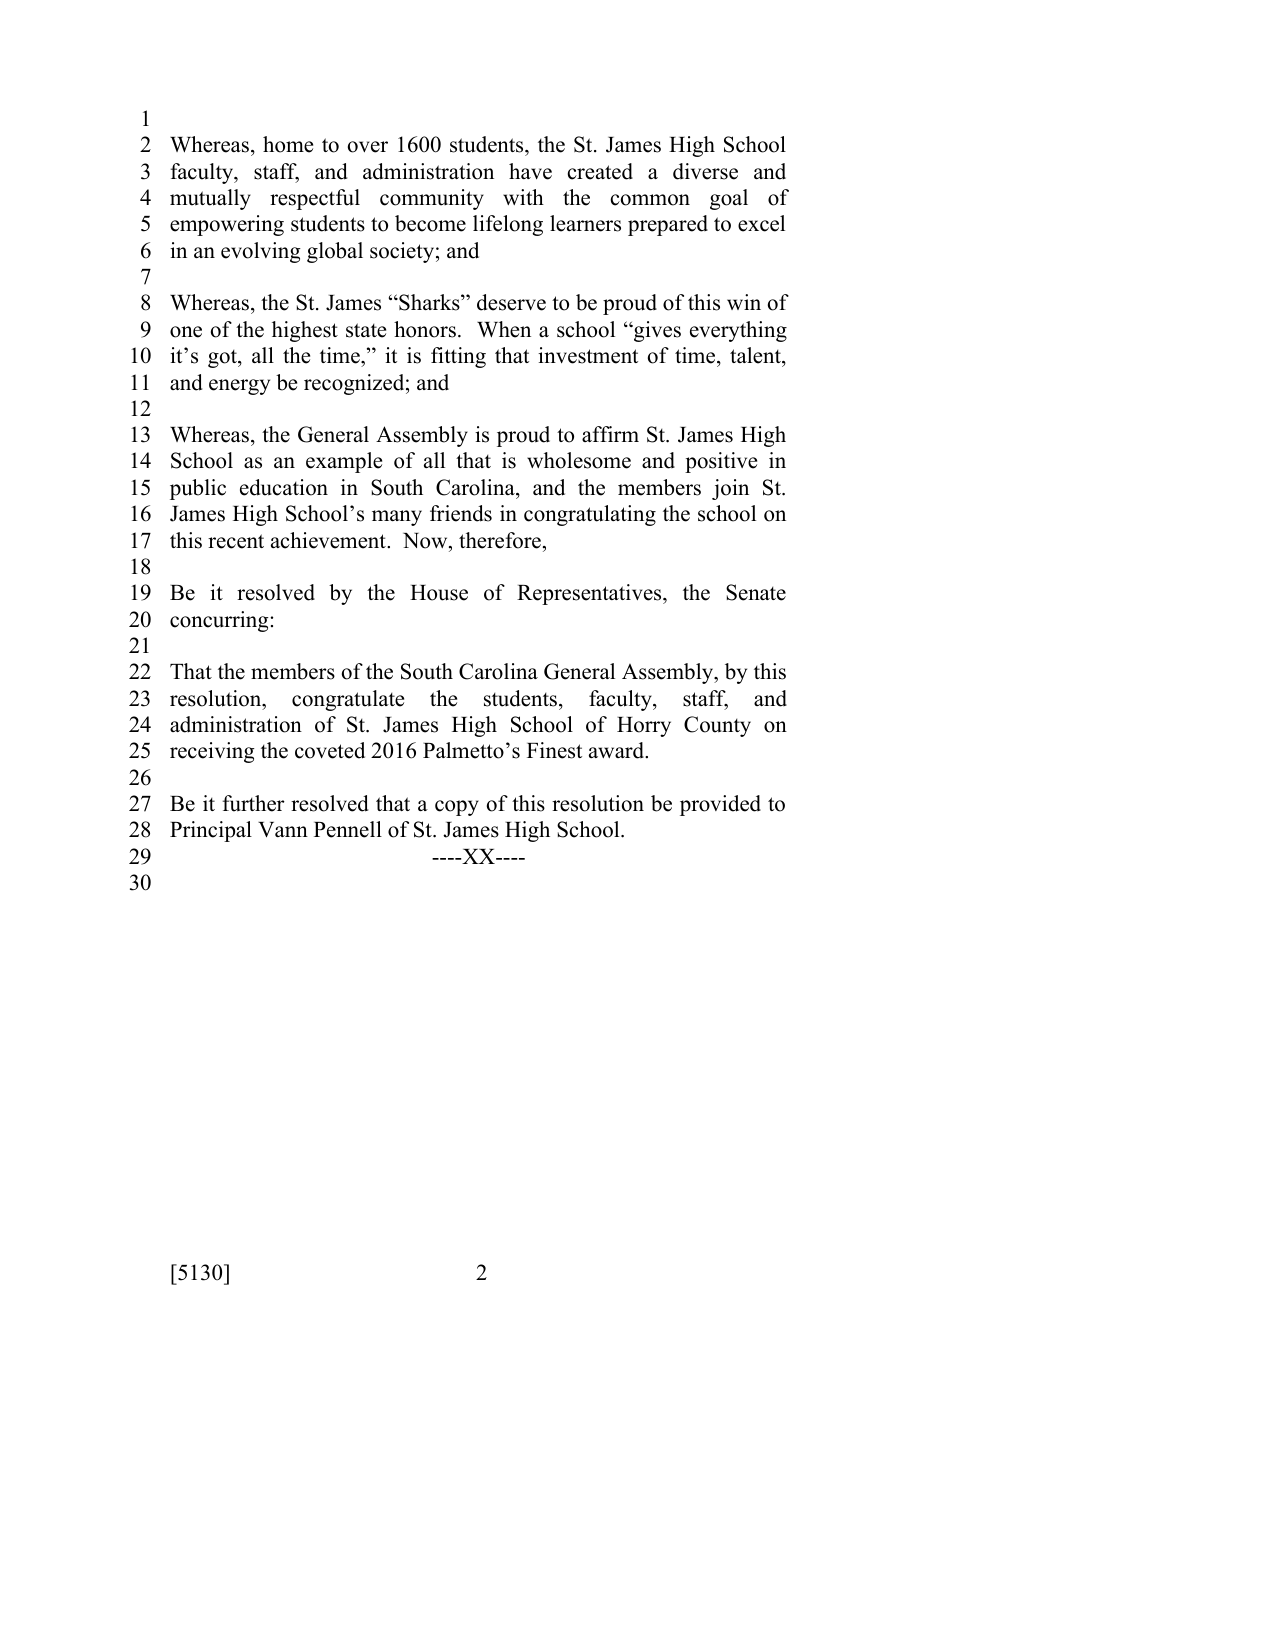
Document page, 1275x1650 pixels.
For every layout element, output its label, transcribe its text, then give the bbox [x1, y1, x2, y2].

text Be it resolved by the House of Representatives, the Senate concurring: [169, 579, 787, 632]
text ----XX---- [169, 843, 787, 869]
text That the members of the South Carolina General Assembly, by this resolution, congratulate the students, faculty, staff, and administration of St. James High School of Horry County on receiving the coveted 2016 Palmetto’s Finest award. [169, 658, 787, 764]
text Whereas, the St. James “Sharks” deserve to be proud of this win of one of the highest state honors. When a school “gives everything it’s got, all the time,” it is fitting that investment of time, talent, and energy be recognized; and [169, 289, 787, 395]
text Whereas, home to over 1600 students, the St. James High School faculty, staff, and administration have created a diverse and mutually respectful community with the common goal of empowering students to become lifelong learners prepared to excel in an evolving global society; and [169, 131, 787, 263]
text Whereas, the General Assembly is proud to affirm St. James High School as an example of all that is wholesome and positive in public education in South Carolina, and the members join St. James High School’s many friends in congratulating the school on this recent achievement. Now, therefore, [169, 421, 787, 553]
text Be it further resolved that a copy of this resolution be provided to Principal Vann Pennell of St. James High School. [169, 790, 787, 843]
